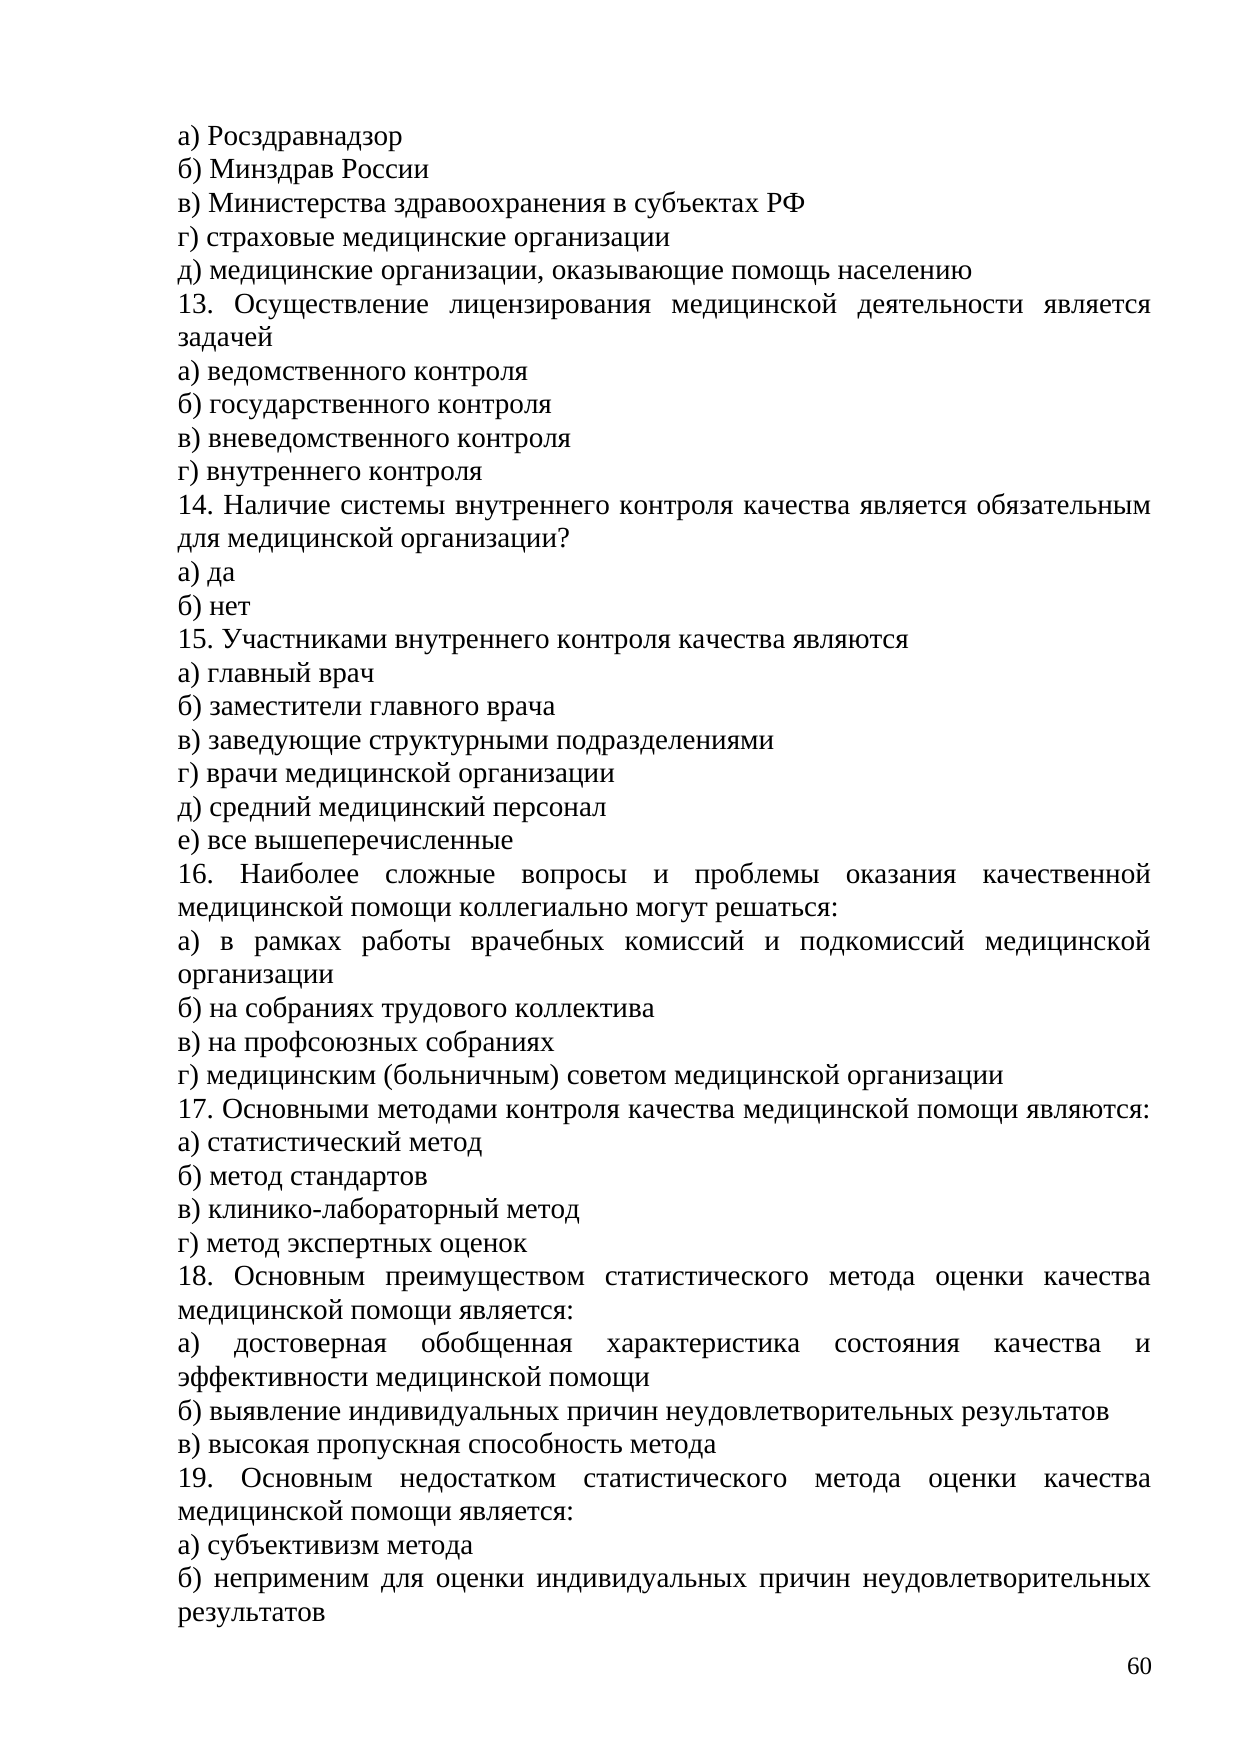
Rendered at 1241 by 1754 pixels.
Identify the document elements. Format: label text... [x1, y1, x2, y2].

text 13. Осуществление лицензирования медицинской деятельности является задачей [177, 286, 1152, 353]
text б) Минздрав России [177, 152, 1152, 185]
text 14. Наличие системы внутреннего контроля качества является обязательным для медицинской организации? [177, 487, 1152, 554]
text г) страховые медицинские организации [177, 219, 1152, 252]
text а) главный врач [177, 655, 1152, 688]
text д) средний медицинский персонал [177, 789, 1152, 822]
text в) на профсоюзных собраниях [177, 1024, 1152, 1057]
text а) ведомственного контроля [177, 353, 1152, 386]
text г) врачи медицинской организации [177, 755, 1152, 789]
text г) медицинским (больничным) советом медицинской организации [177, 1057, 1152, 1091]
text 15. Участниками внутреннего контроля качества являются [177, 621, 1152, 655]
text а) Росздравнадзор [177, 118, 1152, 152]
text б) государственного контроля [177, 386, 1152, 420]
text а) в рамках работы врачебных комиссий и подкомиссий медицинской организации [177, 923, 1152, 990]
text в) клинико-лабораторный метод [177, 1191, 1152, 1225]
text 18. Основным преимуществом статистического метода оценки качества медицинской помощи является: [177, 1258, 1152, 1326]
text а) достоверная обобщенная характеристика состояния качества и эффективности медицинской помощи [177, 1326, 1152, 1393]
text б) метод стандартов [177, 1158, 1152, 1191]
text в) Министерства здравоохранения в субъектах РФ [177, 185, 1152, 219]
text 16. Наиболее сложные вопросы и проблемы оказания качественной медицинской помощи коллегиально могут решаться: [177, 856, 1152, 923]
text в) вневедомственного контроля [177, 420, 1152, 453]
text 17. Основными методами контроля качества медицинской помощи являются: а) статистический метод [177, 1091, 1152, 1158]
text а) да [177, 554, 1152, 588]
text б) на собраниях трудового коллектива [177, 990, 1152, 1024]
text в) высокая пропускная способность метода [177, 1426, 1152, 1460]
text б) выявление индивидуальных причин неудовлетворительных результатов [177, 1393, 1152, 1426]
text е) все вышеперечисленные [177, 822, 1152, 856]
text 19. Основным недостатком статистического метода оценки качества медицинской помощи является: [177, 1460, 1152, 1527]
text б) заместители главного врача [177, 688, 1152, 722]
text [177, 252, 1152, 286]
text г) внутреннего контроля [177, 453, 1152, 487]
text б) нет [177, 588, 1152, 621]
text г) метод экспертных оценок [177, 1225, 1152, 1258]
text в) заведующие структурными подразделениями [177, 722, 1152, 755]
text а) субъективизм метода [177, 1527, 1152, 1560]
text б) неприменим для оценки индивидуальных причин неудовлетворительных результатов [177, 1560, 1152, 1627]
